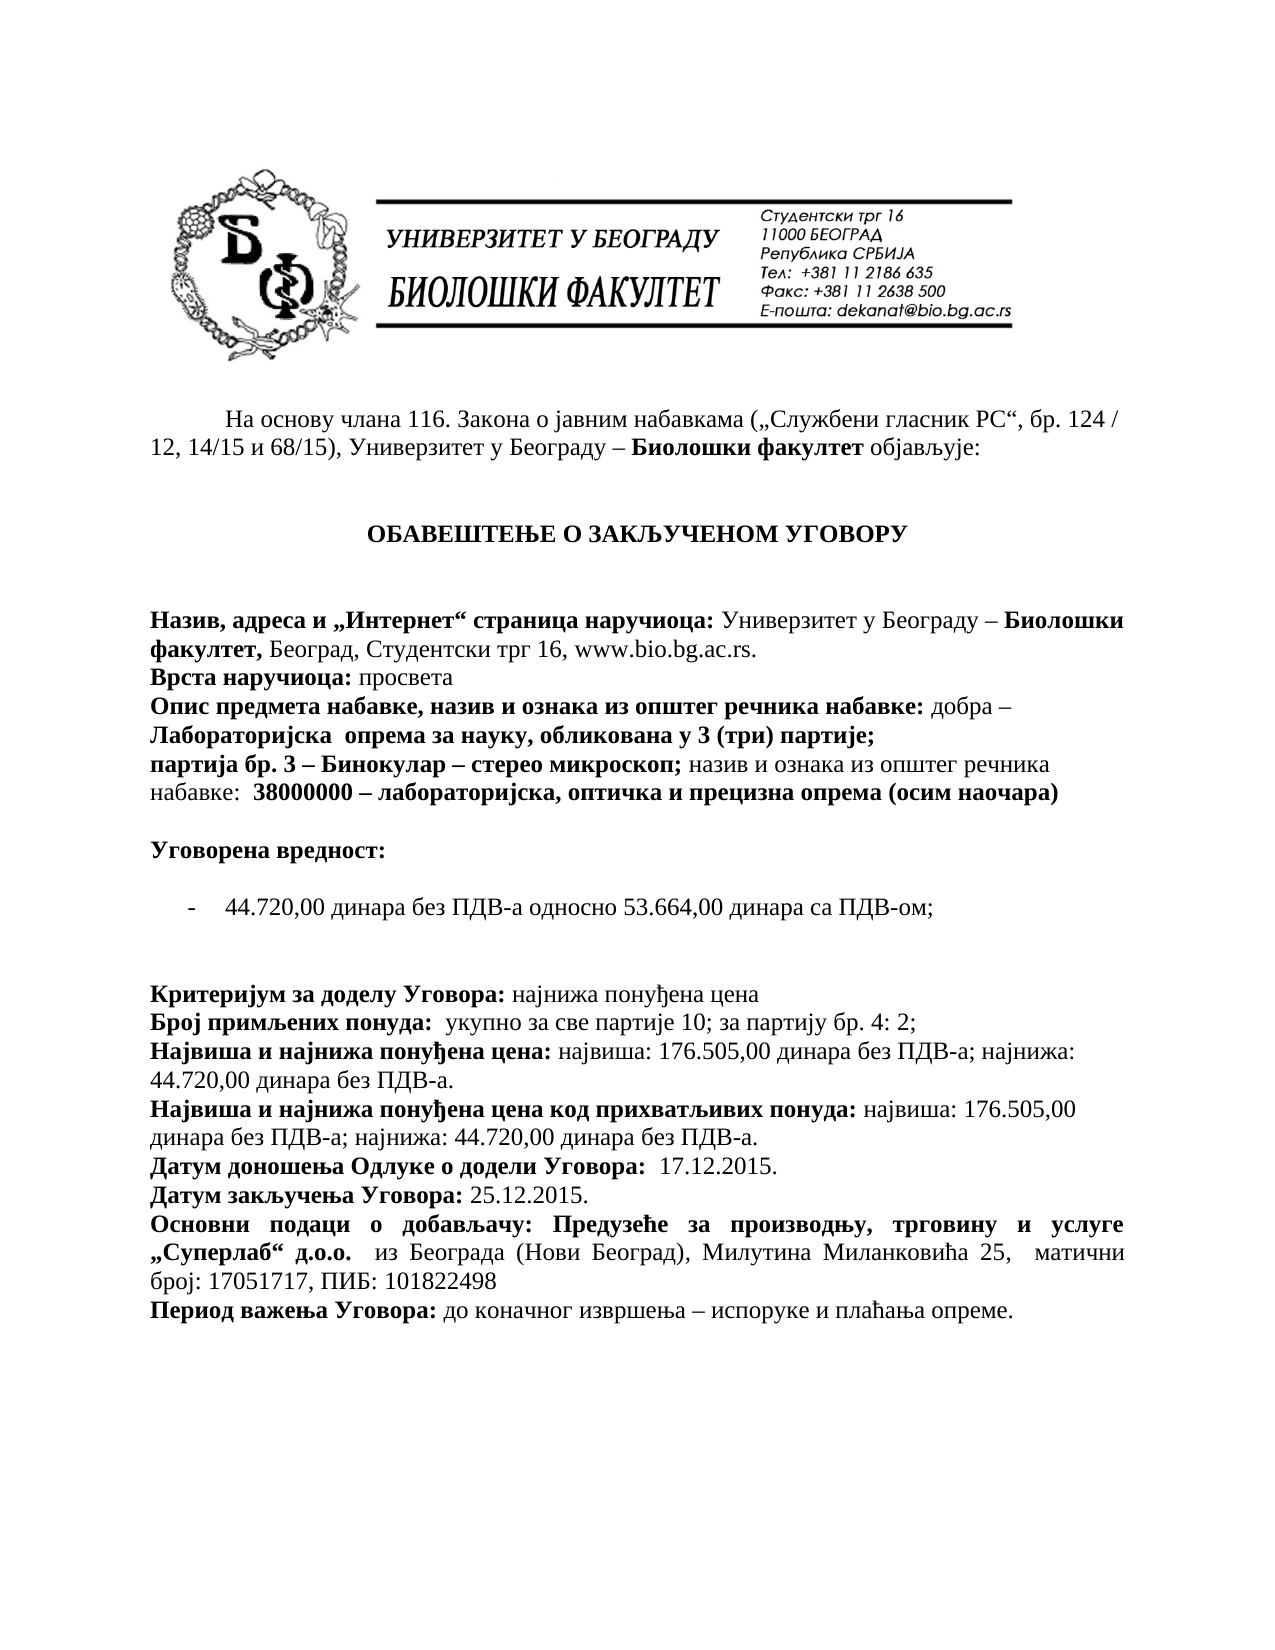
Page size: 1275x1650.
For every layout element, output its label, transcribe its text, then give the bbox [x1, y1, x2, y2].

text Уговорена вредност: [150, 835, 1125, 864]
text Највиша и најнижа понуђена цена код прихватљивих понуда: највиша: 176.505,00 динара без ПДВ-а; најнижа: 44.720,00 динара без ПДВ-а. [150, 1094, 1125, 1151]
picture [150, 150, 1050, 375]
text Датум закључења Уговора: 25.12.2015. [150, 1180, 1125, 1209]
text Датум доношења Одлуке о додели Уговора: 17.12.2015. [150, 1151, 1125, 1180]
text партија бр. 3 – Бинокулар – стерео микроскоп; назив и ознака из општег речника набавке: 38000000 – лабораторијска, оптичка и прецизна опрема (осим наочара) [150, 749, 1125, 806]
text Врста наручиоца: просвета [150, 662, 1125, 691]
text Основни подаци о добављачу: Предузеће за производњу, трговину и услуге „Суперлаб“ д.о.о. из Београда (Нови Београд), Милутина Миланковића 25, матични број: 17051717, ПИБ: 101822498 [150, 1209, 1125, 1295]
list 44.720,00 динара без ПДВ-а односно 53.664,00 динара са ПДВ-ом; [187, 892, 1125, 921]
text Број примљених понуда: укупно за све партије 10; за партију бр. 4: 2; [150, 1007, 1125, 1036]
text ОБАВЕШТЕЊЕ О ЗАКЉУЧЕНОМ УГОВОРУ [150, 519, 1125, 547]
text На основу члана 116. Закона о јавним набавкама („Службени гласник РС“, бр. 124 / 12, 14/15 и 68/15), Универзитет у Београду – Биолошки факултет објављује: [150, 404, 1125, 461]
text Критеријум за доделу Уговора: најнижа понуђена цена [150, 979, 1125, 1007]
text Назив, адреса и „Интернет“ страница наручиоца: Универзитет у Београду – Биолошки факултет, Београд, Студентски трг 16, www.bio.bg.ac.rs. [150, 605, 1125, 662]
text Период важења Уговора: до коначног извршења – испоруке и плаћања опреме. [150, 1295, 1125, 1324]
text Највиша и најнижа понуђена цена: највиша: 176.505,00 динара без ПДВ-а; најнижа: 44.720,00 динара без ПДВ-а. [150, 1036, 1125, 1094]
text Опис предмета набавке, назив и ознака из општег речника набавке: добра – Лабораторијска опрема за науку, обликована у 3 (три) партије; [150, 691, 1125, 749]
